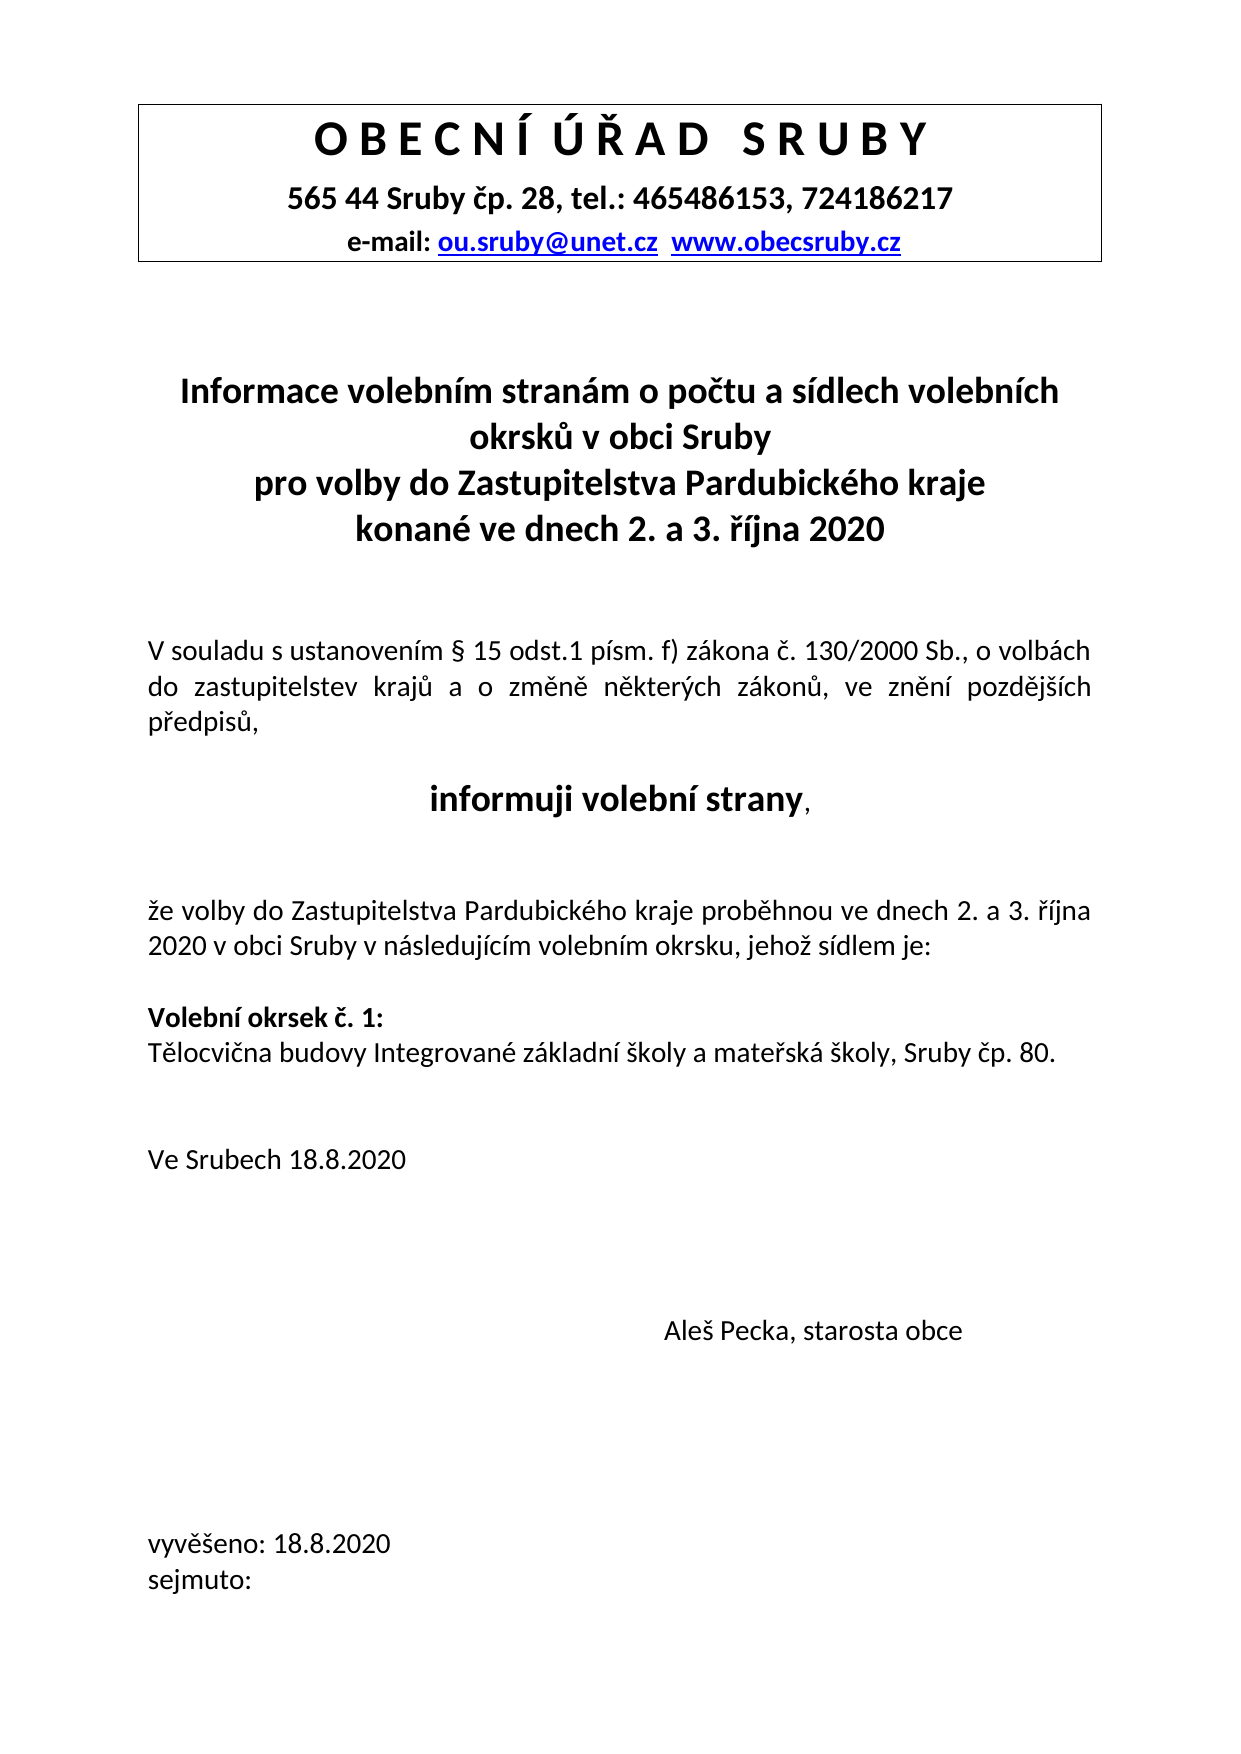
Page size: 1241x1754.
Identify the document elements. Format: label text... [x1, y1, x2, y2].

text V souladu s ustanovením § 15 odst.1 písm. f) zákona č. 130/2000 Sb., o volbách do zastupitelstev krajů a o změně některých zákonů, ve znění pozdějších předpisů, [148, 632, 1093, 739]
text informuji volební strany, [148, 775, 1093, 821]
text konané ve dnech 2. a 3. října 2020 [148, 505, 1093, 551]
text pro volby do Zastupitelstva Pardubického kraje [148, 459, 1093, 505]
text Volební okrsek č. 1: [148, 999, 1093, 1034]
text 565 44 Sruby čp. 28, tel.: 465486153, 724186217 [139, 173, 1101, 217]
text Informace volebním stranám o počtu a sídlech volebních okrsků v obci Sruby [148, 367, 1093, 459]
text O B E C N Í Ú Ř A D S R U B Y [139, 105, 1101, 168]
text Ve Srubech 18.8.2020 [148, 1141, 1093, 1177]
text sejmuto: [148, 1561, 1093, 1597]
text vyvěšeno: 18.8.2020 [148, 1526, 1093, 1561]
text Aleš Pecka, starosta obce [148, 1312, 1093, 1347]
text že volby do Zastupitelstva Pardubického kraje proběhnou ve dnech 2. a 3. října 2020 v obci Sruby v následujícím volebním okrsku, jehož sídlem je: [148, 892, 1093, 963]
text e-mail: ou.sruby@unet.cz www.obecsruby.cz [139, 220, 1101, 261]
text Tělocvična budovy Integrované základní školy a mateřská školy, Sruby čp. 80. [148, 1034, 1093, 1070]
